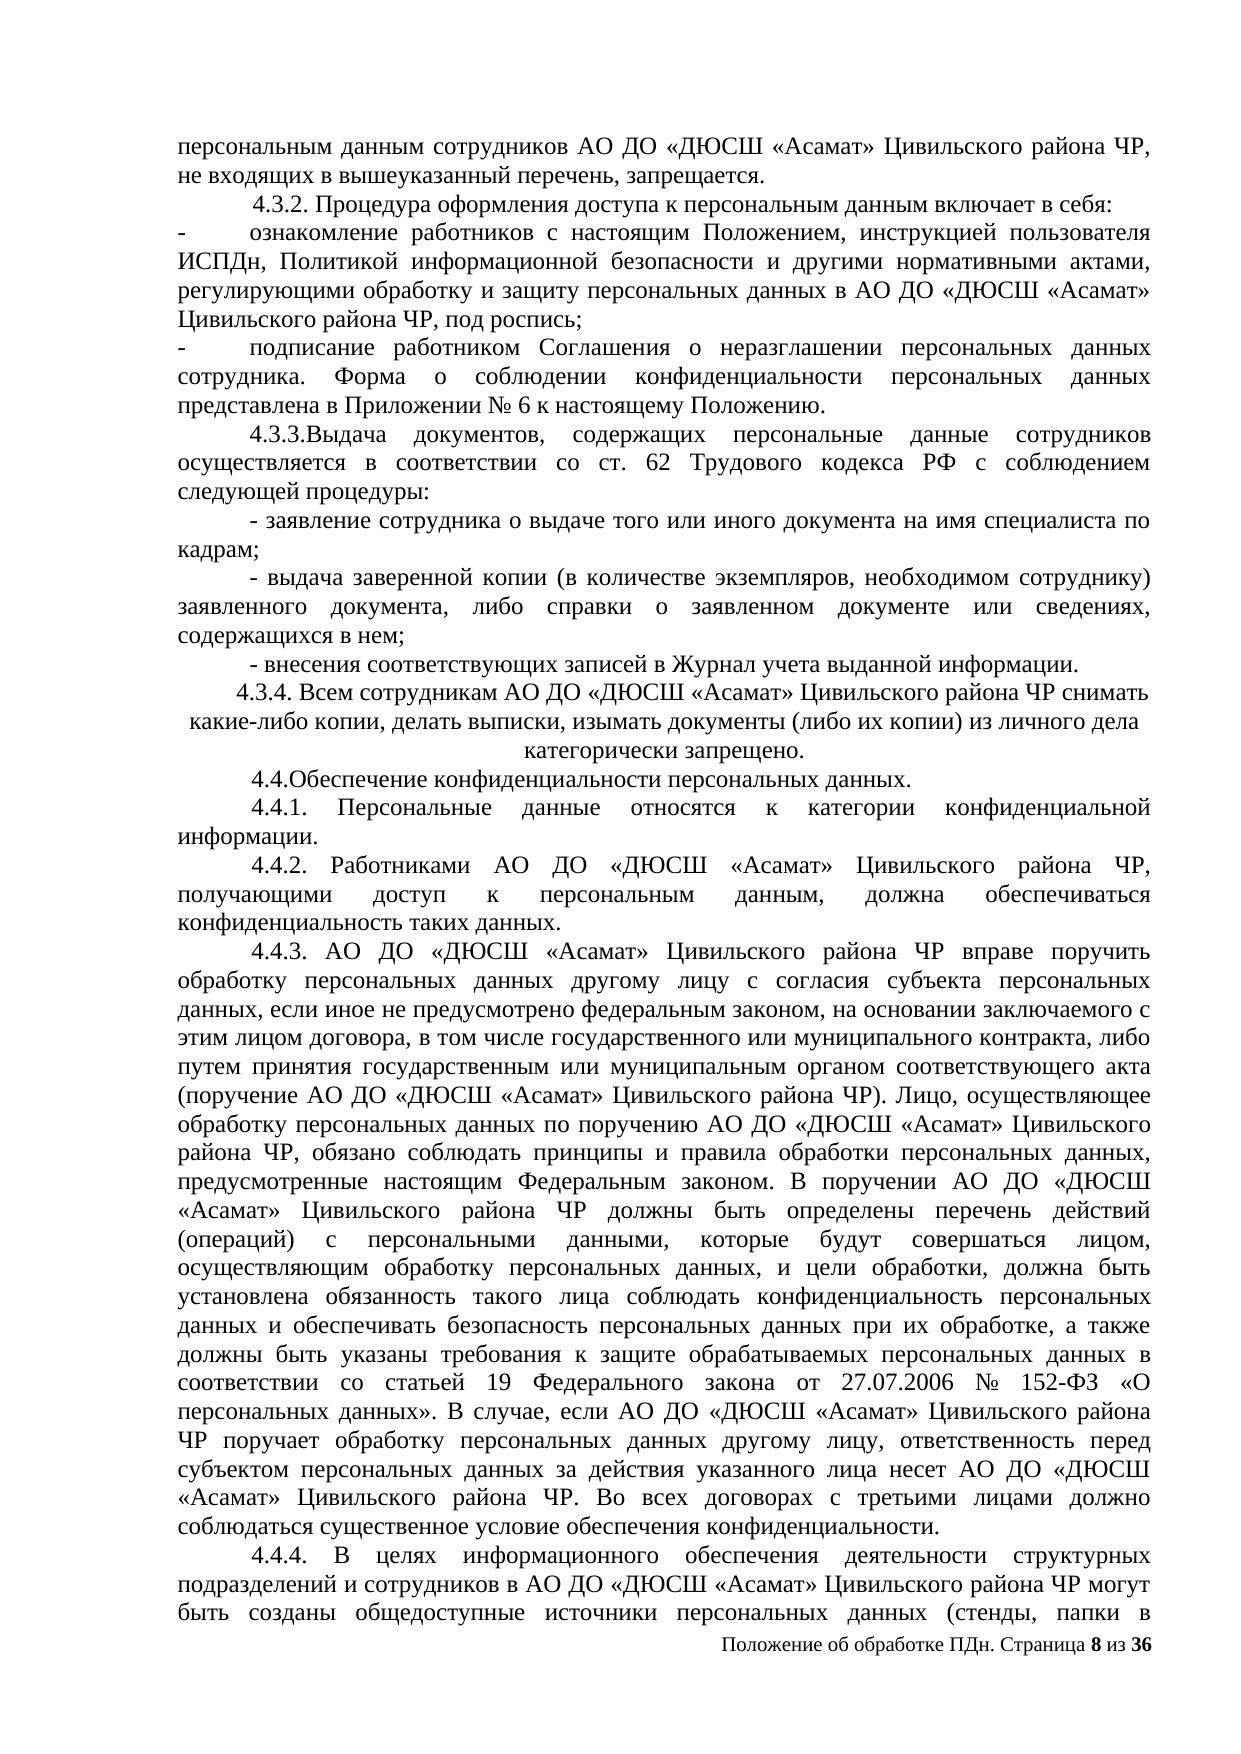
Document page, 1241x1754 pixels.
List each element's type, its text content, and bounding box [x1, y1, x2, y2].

text 4.4.1. Персональные данные относятся к категории конфиденциальной информации. [177, 792, 1152, 850]
text 4.4.Обеспечение конфиденциальности персональных данных. [177, 764, 1152, 792]
text - заявление сотрудника о выдаче того или иного документа на имя специалиста по кадрам; [177, 505, 1152, 562]
text - выдача заверенной копии (в количестве экземпляров, необходимом сотруднику) заявленного документа, либо справки о заявленном документе или сведениях, содержащихся в нем; [177, 562, 1152, 649]
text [177, 1540, 1152, 1626]
text - внесения соответствующих записей в Журнал учета выданной информации. [177, 649, 1152, 677]
text 4.3.3.Выдача документов, содержащих персональные данные сотрудников осуществляется в соответствии со ст. 62 Трудового кодекса РФ с соблюдением следующей процедуры: [177, 419, 1152, 505]
text 4.3.4. Всем сотрудникам АО ДО «ДЮСШ «Асамат» Цивильского района ЧР снимать какие-либо копии, делать выписки, изымать документы (либо их копии) из личного дела категорически запрещено. [177, 677, 1152, 764]
text 4.4.2. Работниками АО ДО «ДЮСШ «Асамат» Цивильского района ЧР, получающими доступ к персональным данным, должна обеспечиваться конфиденциальность таких данных. [177, 850, 1152, 936]
list подписание работником Соглашения о неразглашении персональных данных сотрудника. Форма о соблюдении конфиденциальности персональных данных представлена в Приложении № 6 к настоящему Положению. [177, 332, 1152, 419]
text 4.4.3. АО ДО «ДЮСШ «Асамат» Цивильского района ЧР вправе поручить обработку персональных данных другому лицу с согласия субъекта персональных данных, если иное не предусмотрено федеральным законом, на основании заключаемого с этим лицом договора, в том числе государственного или муниципального контракта, либо путем принятия государственным или муниципальным органом соответствующего акта (поручение АО ДО «ДЮСШ «Асамат» Цивильского района ЧР). Лицо, осуществляющее обработку персональных данных по поручению АО ДО «ДЮСШ «Асамат» Цивильского района ЧР, обязано соблюдать принципы и правила обработки персональных данных, предусмотренные настоящим Федеральным законом. В поручении АО ДО «ДЮСШ «Асамат» Цивильского района ЧР должны быть определены перечень действий (операций) с персональными данными, которые будут совершаться лицом, осуществляющим обработку персональных данных, и цели обработки, должна быть установлена обязанность такого лица соблюдать конфиденциальность персональных данных и обеспечивать безопасность персональных данных при их обработке, а также должны быть указаны требования к защите обрабатываемых персональных данных в соответствии со статьей 19 Федерального закона от 27.07.2006 № 152-ФЗ «О персональных данных». В случае, если АО ДО «ДЮСШ «Асамат» Цивильского района ЧР поручает обработку персональных данных другому лицу, ответственность перед субъектом персональных данных за действия указанного лица несет АО ДО «ДЮСШ «Асамат» Цивильского района ЧР. Во всех договорах с третьими лицами должно соблюдаться существенное условие обеспечения конфиденциальности. [177, 936, 1152, 1540]
list ознакомление работников с настоящим Положением, инструкцией пользователя ИСПДн, Политикой информационной безопасности и другими нормативными актами, регулирующими обработку и защиту персональных данных в АО ДО «ДЮСШ «Асамат» Цивильского района ЧР, под роспись; [177, 217, 1152, 332]
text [177, 131, 1152, 189]
text 4.3.2. Процедура оформления доступа к персональным данным включает в себя: [177, 189, 1152, 217]
